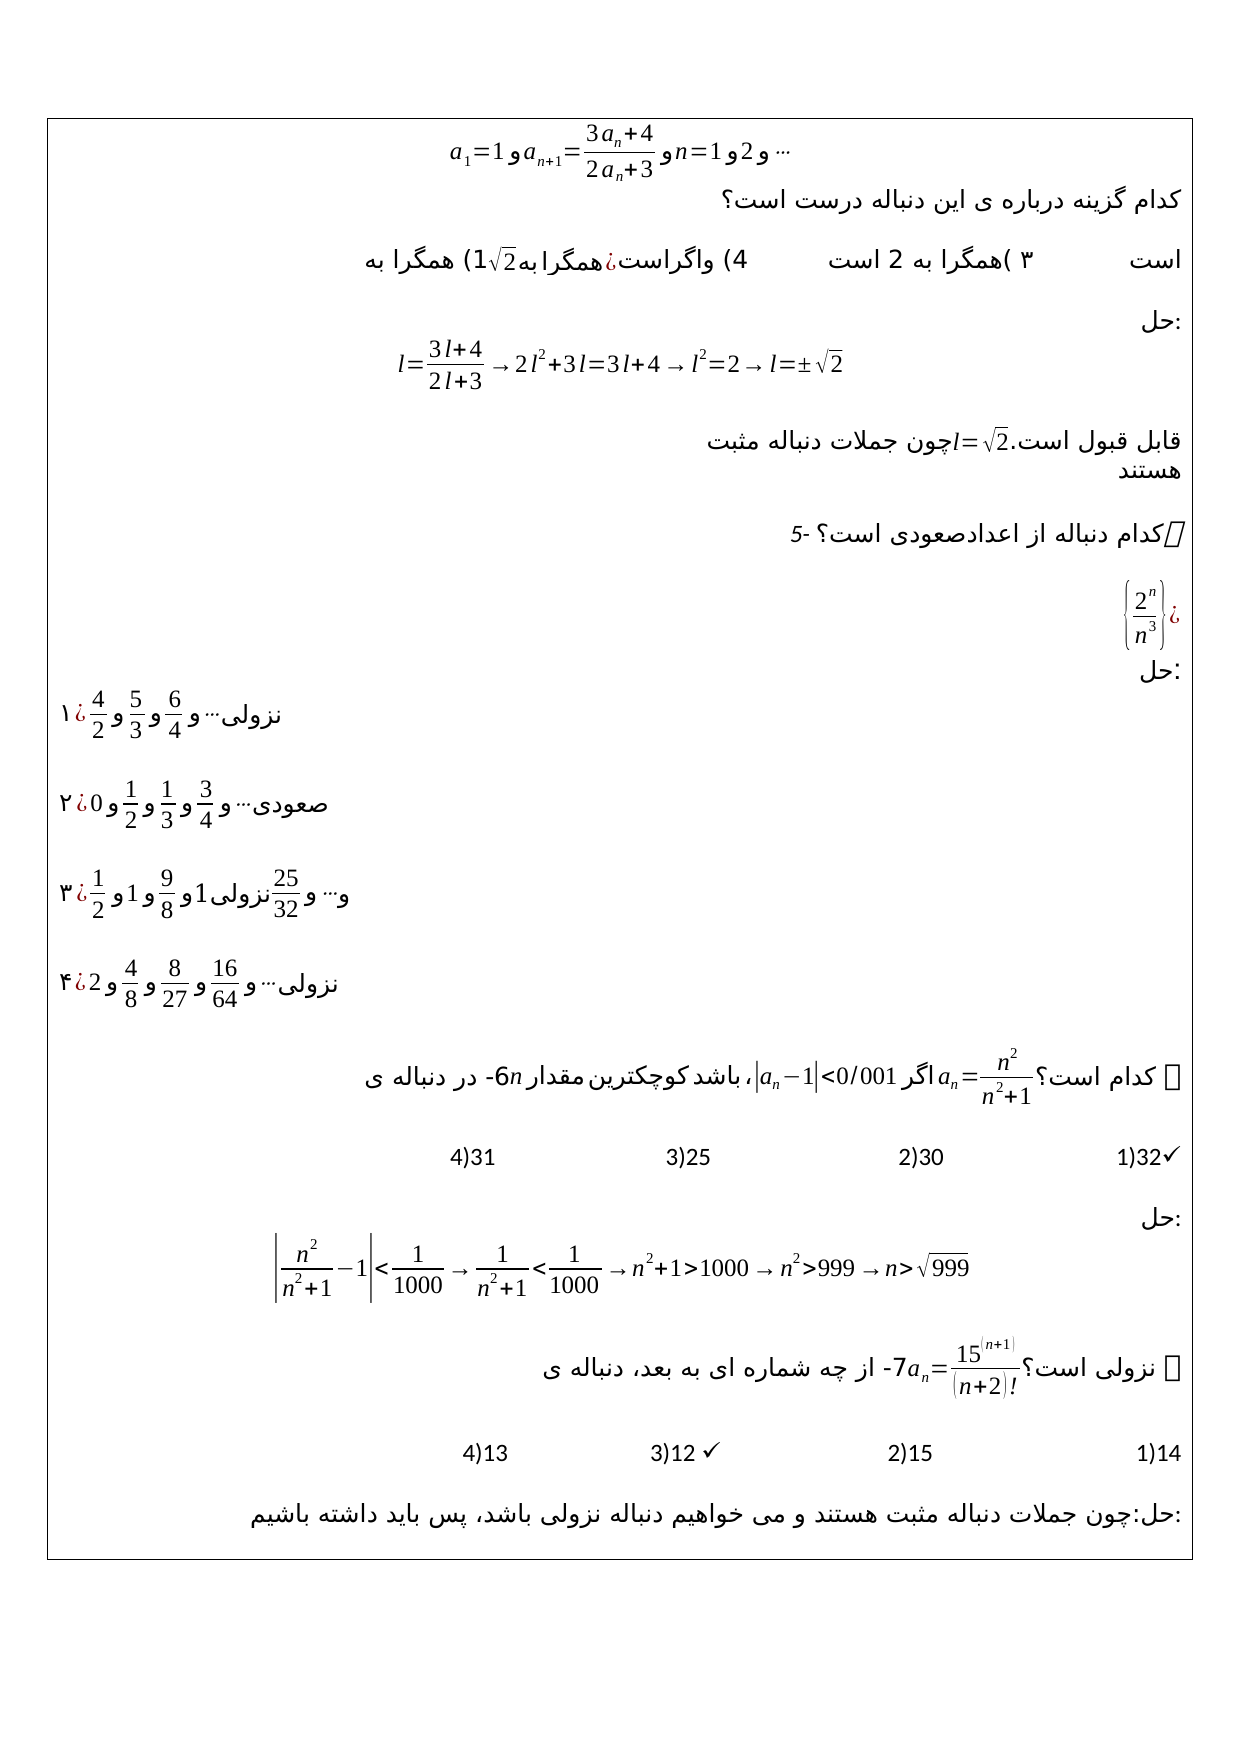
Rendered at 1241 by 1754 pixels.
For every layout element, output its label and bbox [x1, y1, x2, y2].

table_cell [48, 119, 1192, 1559]
